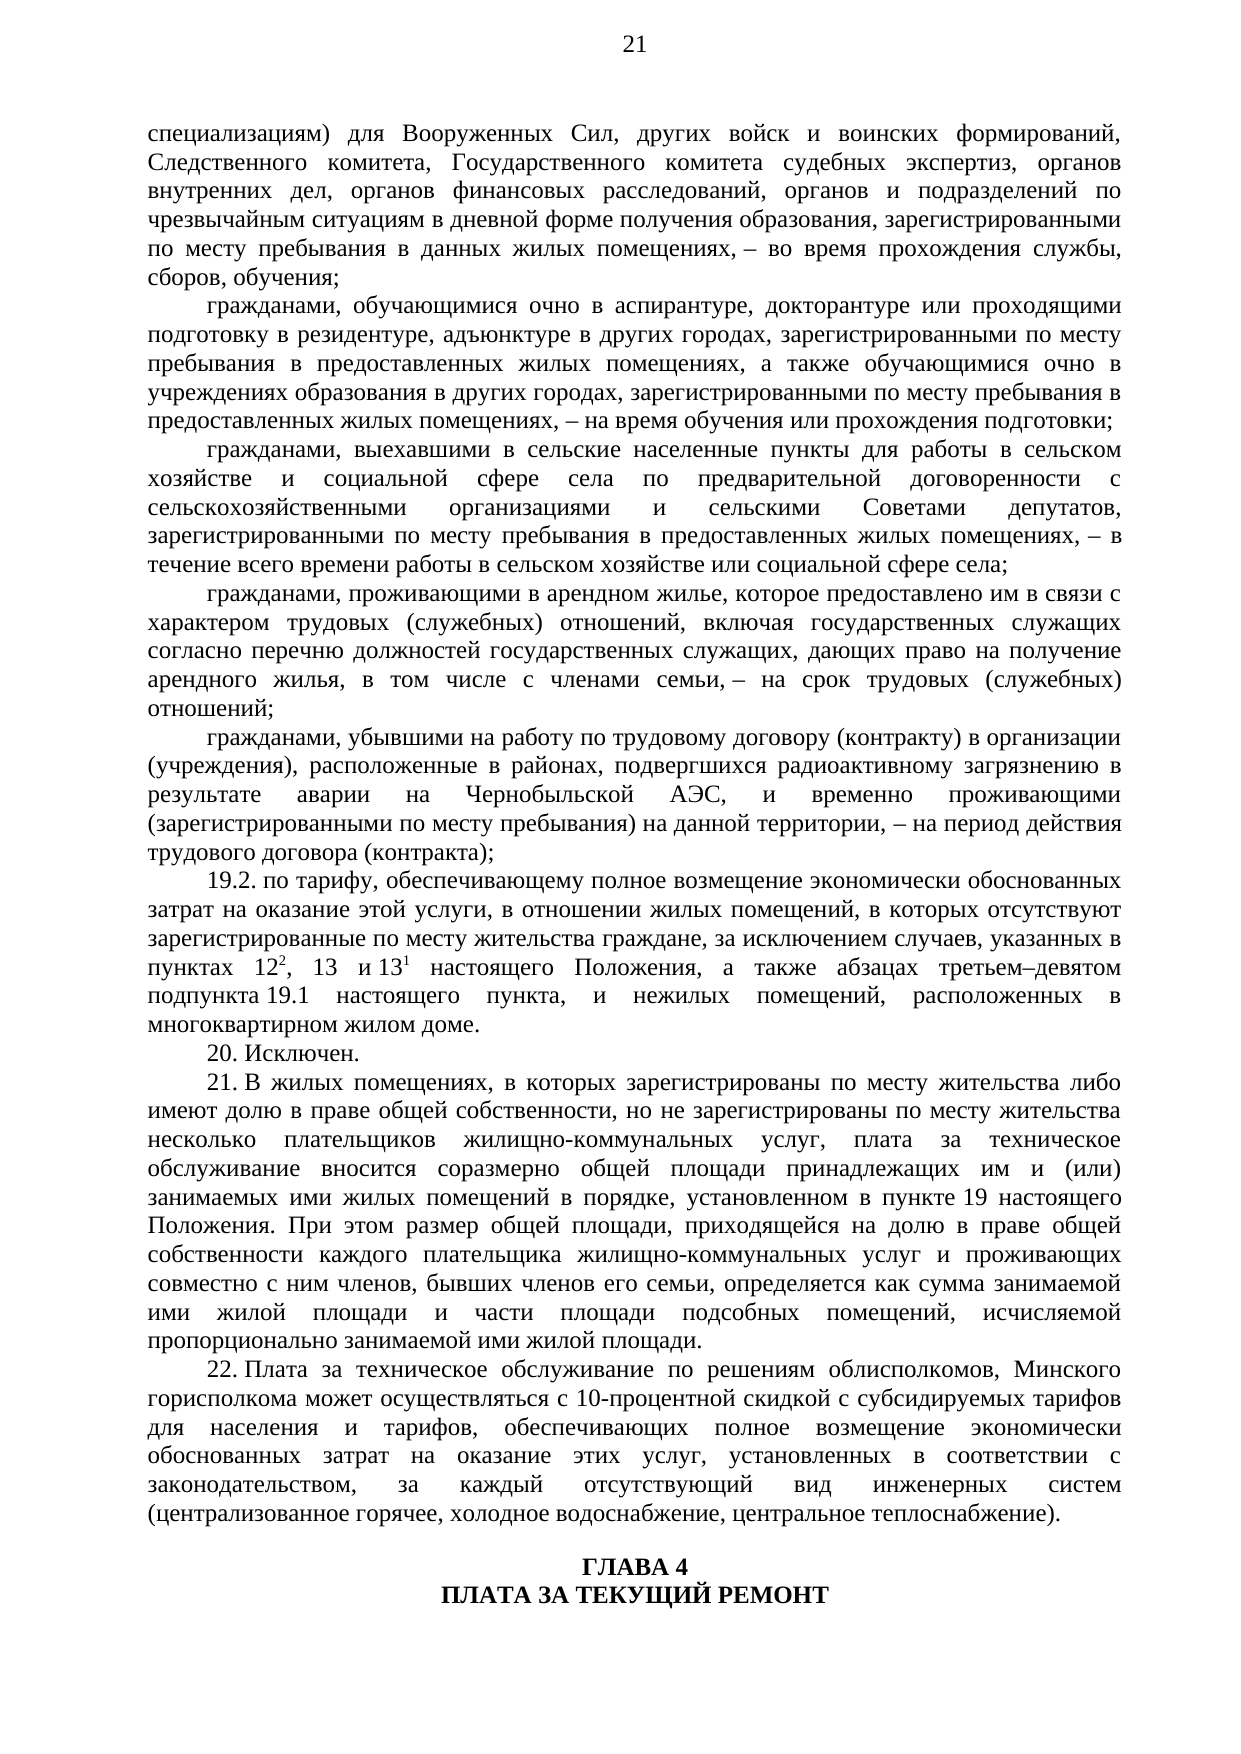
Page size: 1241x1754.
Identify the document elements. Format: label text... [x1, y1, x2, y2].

text 19.2. по тарифу, обеспечивающему полное возмещение экономически обоснованных затрат на оказание этой услуги, в отношении жилых помещений, в которых отсутствуют зарегистрированные по месту жительства граждане, за исключением случаев, указанных в пунктах 122, 13 и 131 настоящего Положения, а также абзацах третьем–девятом подпункта 19.1 настоящего пункта, и нежилых помещений, расположенных в многоквартирном жилом доме. [147, 866, 1122, 1038]
text 21. В жилых помещениях, в которых зарегистрированы по месту жительства либо имеют долю в праве общей собственности, но не зарегистрированы по месту жительства несколько плательщиков жилищно-коммунальных услуг, плата за техническое обслуживание вносится соразмерно общей площади принадлежащих им и (или) занимаемых ими жилых помещений в порядке, установленном в пункте 19 настоящего Положения. При этом размер общей площади, приходящейся на долю в праве общей собственности каждого плательщика жилищно-коммунальных услуг и проживающих совместно с ним членов, бывших членов его семьи, определяется как сумма занимаемой ими жилой площади и части площади подсобных помещений, исчисляемой пропорционально занимаемой ими жилой площади. [147, 1067, 1122, 1354]
text гражданами, проживающими в арендном жилье, которое предоставлено им в связи с характером трудовых (служебных) отношений, включая государственных служащих согласно перечню должностей государственных служащих, дающих право на получение арендного жилья, в том числе с членами семьи, – на срок трудовых (служебных) отношений; [147, 578, 1122, 722]
text гражданами, убывшими на работу по трудовому договору (контракту) в организации (учреждения), расположенные в районах, подвергшихся радиоактивному загрязнению в результате аварии на Чернобыльской АЭС, и временно проживающими (зарегистрированными по месту пребывания) на данной территории, – на период действия трудового договора (контракта); [147, 722, 1122, 866]
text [147, 118, 1122, 291]
text гражданами, выехавшими в сельские населенные пункты для работы в сельском хозяйстве и социальной сфере села по предварительной договоренности с сельскохозяйственными организациями и сельскими Советами депутатов, зарегистрированными по месту пребывания в предоставленных жилых помещениях, – в течение всего времени работы в сельском хозяйстве или социальной сфере села; [147, 434, 1122, 578]
text 20. Исключен. [147, 1038, 1122, 1067]
text ГЛАВА 4 ПЛАТА ЗА ТЕКУЩИЙ РЕМОНТ [147, 1552, 1122, 1609]
text гражданами, обучающимися очно в аспирантуре, докторантуре или проходящими подготовку в резидентуре, адъюнктуре в других городах, зарегистрированными по месту пребывания в предоставленных жилых помещениях, а также обучающимися очно в учреждениях образования в других городах, зарегистрированными по месту пребывания в предоставленных жилых помещениях, – на время обучения или прохождения подготовки; [147, 291, 1122, 434]
text 22. Плата за техническое обслуживание по решениям облисполкомов, Минского горисполкома может осуществляться с 10-процентной скидкой с субсидируемых тарифов для населения и тарифов, обеспечивающих полное возмещение экономически обоснованных затрат на оказание этих услуг, установленных в соответствии с законодательством, за каждый отсутствующий вид инженерных систем (централизованное горячее, холодное водоснабжение, центральное теплоснабжение). [147, 1354, 1122, 1527]
